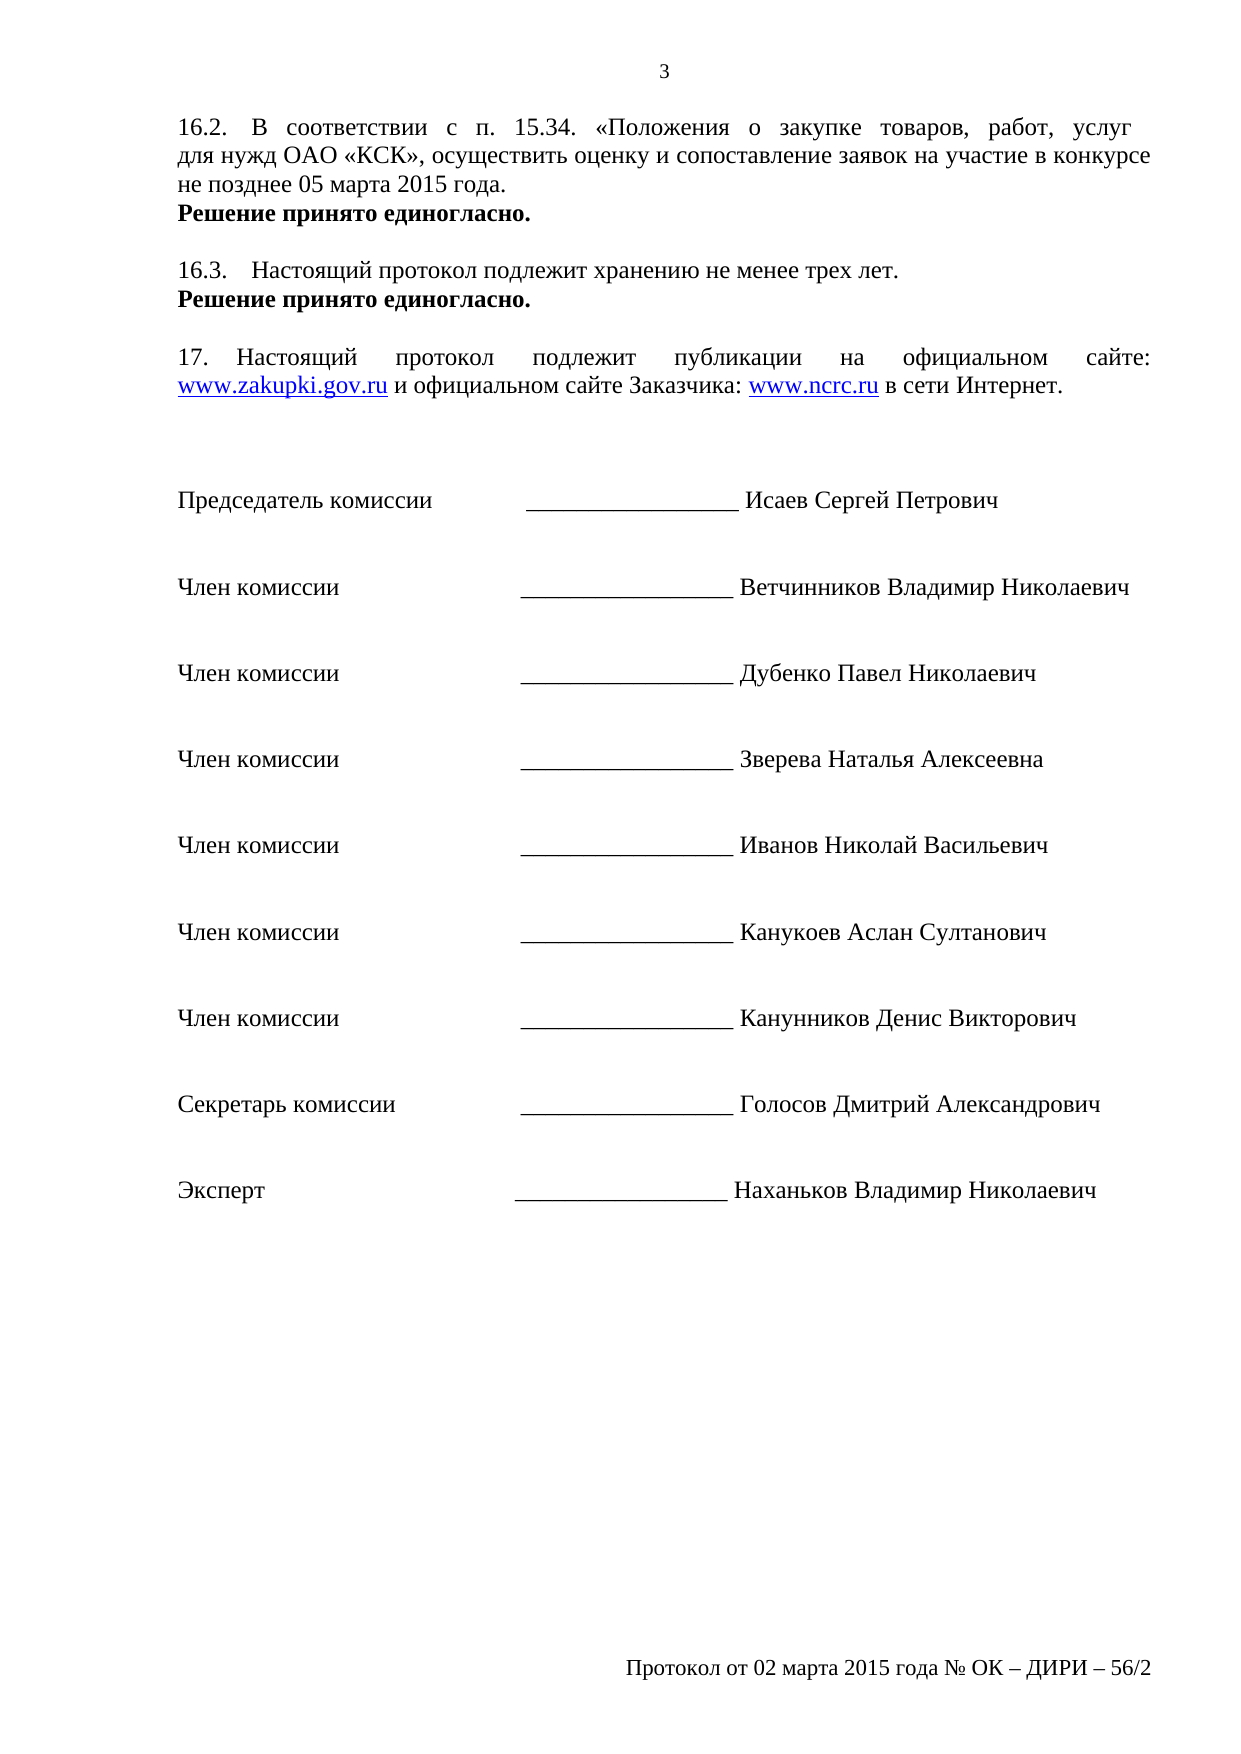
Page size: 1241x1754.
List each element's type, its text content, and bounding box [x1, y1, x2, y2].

text Эксперт _________________ Наханьков Владимир Николаевич [177, 1176, 1152, 1204]
text Член комиссии _________________ Канукоев Аслан Султанович [177, 917, 1152, 946]
list Настоящий протокол подлежит публикации на официальном сайте: www.zakupki.gov.ru и официальном сайте Заказчика: www.ncrc.ru в сети Интернет. [177, 342, 1152, 399]
text Решение принято единогласно. [177, 284, 1152, 313]
list В соответствии с п. 15.34. «Положения о закупке товаров, работ, услуг для нужд ОАО «КСК», осуществить оценку и сопоставление заявок на участие в конкурсе не позднее 05 марта 2015 года. [177, 112, 1152, 198]
text Решение принято единогласно. [177, 198, 1152, 227]
text Член комиссии _________________ Дубенко Павел Николаевич [177, 658, 1152, 687]
list Настоящий протокол подлежит хранению не менее трех лет. [177, 256, 1152, 284]
text Член комиссии _________________ Канунников Денис Викторович [177, 1003, 1152, 1032]
text Член комиссии _________________ Ветчинников Владимир Николаевич [177, 572, 1152, 601]
text Член комиссии _________________ Зверева Наталья Алексеевна [177, 744, 1152, 773]
text Секретарь комиссии _________________ Голосов Дмитрий Александрович [177, 1089, 1152, 1118]
text Председатель комиссии _________________ Исаев Сергей Петрович [177, 486, 1152, 514]
text Член комиссии _________________ Иванов Николай Васильевич [177, 831, 1152, 859]
